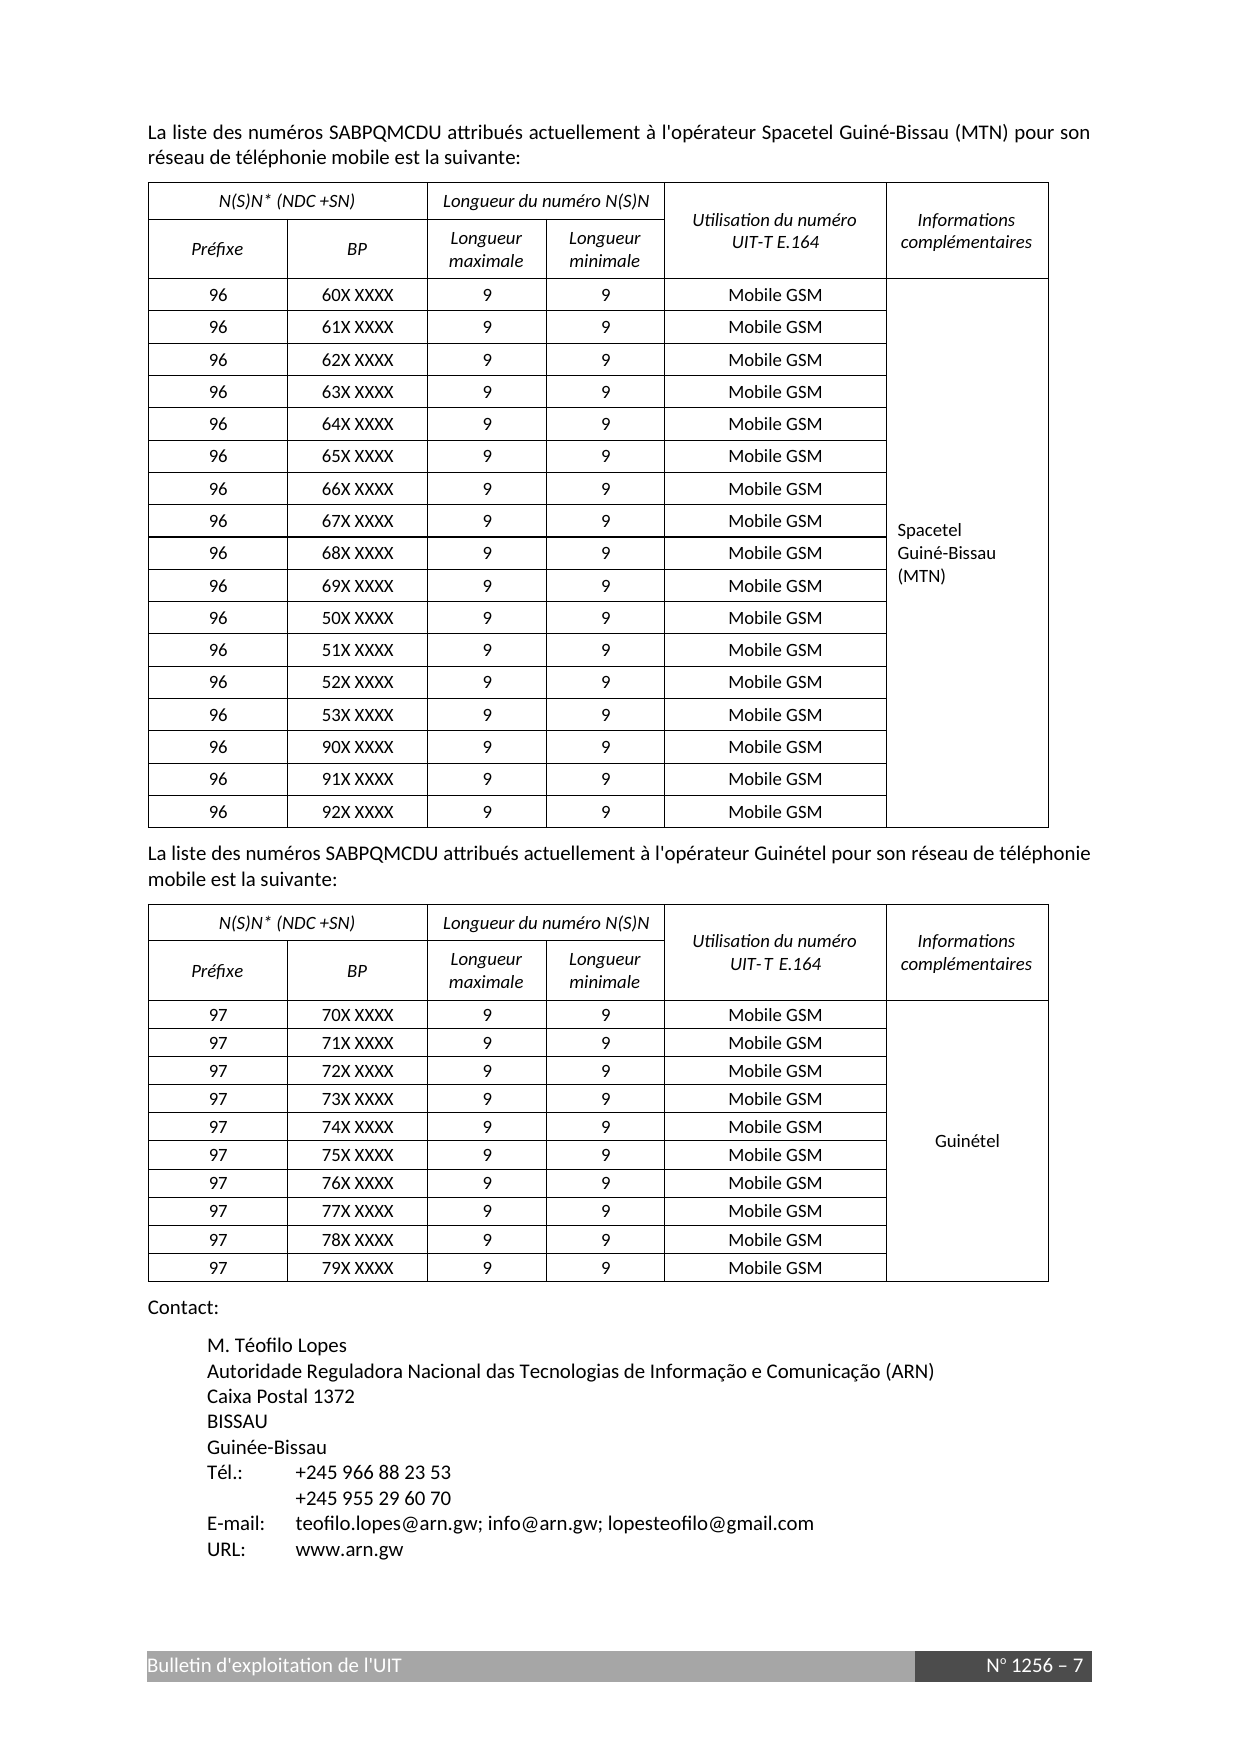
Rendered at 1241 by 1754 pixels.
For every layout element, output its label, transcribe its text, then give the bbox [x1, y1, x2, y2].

table_cell 74X XXXX [288, 1113, 427, 1140]
table_cell 9 [547, 1113, 664, 1140]
table_cell 9 [428, 667, 546, 698]
table_cell 9 [547, 796, 664, 827]
table_cell 9 [428, 538, 546, 569]
table_cell Mobile GSM [665, 667, 886, 698]
table_cell 96 [149, 441, 287, 472]
text Contact: [148, 1294, 1092, 1320]
table_cell 97 [149, 1029, 287, 1056]
table_cell 9 [428, 473, 546, 504]
table_cell 9 [547, 1029, 664, 1056]
table_cell 9 [428, 796, 546, 827]
table_cell 9 [547, 570, 664, 601]
table_cell 96 [149, 602, 287, 633]
table_cell 62X XXXX [288, 344, 427, 375]
table_cell 61X XXXX [288, 311, 427, 343]
table_cell 9 [428, 1226, 546, 1253]
table_cell 76X XXXX [288, 1170, 427, 1197]
table_cell 9 [547, 505, 664, 536]
table_cell 9 [547, 1198, 664, 1225]
table_cell 9 [547, 1001, 664, 1028]
table_cell 9 [428, 731, 546, 762]
table_cell Mobile GSM [665, 1254, 886, 1281]
table_cell 65X XXXX [288, 441, 427, 472]
table_cell 96 [149, 311, 287, 343]
table_cell Longueur maximale [428, 220, 546, 278]
table_cell 9 [547, 667, 664, 698]
table_cell 96 [149, 505, 287, 536]
table_cell 9 [428, 1085, 546, 1112]
table_cell Mobile GSM [665, 602, 886, 633]
table_cell 96 [149, 796, 287, 827]
text M. Téofilo Lopes Autoridade Reguladora Nacional das Tecnologias de Informação e Comunicação (ARN) Caixa Postal 1372 BISSAU Guinée-Bissau Tél.: +245 966 88 23 53 +245 955 29 60 70 E-mail: teofilo.lopes@arn.gw; info@arn.gw; lopesteofilo@gmail.com URL: www.arn.gw [148, 1332, 1092, 1561]
table_cell 63X XXXX [288, 376, 427, 407]
table_cell Mobile GSM [665, 796, 886, 827]
table_cell Mobile GSM [665, 473, 886, 504]
table_cell 9 [547, 764, 664, 795]
table_header Informations complémentaires [887, 183, 1048, 278]
table_cell 68X XXXX [288, 538, 427, 569]
table_cell 9 [428, 311, 546, 343]
table_cell Mobile GSM [665, 1113, 886, 1140]
table_header Longueur du numéro N(S)N [428, 183, 664, 219]
table_cell 70X XXXX [288, 1001, 427, 1028]
table_cell 72X XXXX [288, 1057, 427, 1084]
table_cell 96 [149, 667, 287, 698]
table_cell 67X XXXX [288, 505, 427, 536]
table_cell 9 [547, 634, 664, 666]
table_cell Mobile GSM [665, 699, 886, 730]
table_cell Mobile GSM [665, 1198, 886, 1225]
table_cell 9 [547, 376, 664, 407]
table_cell Mobile GSM [665, 1170, 886, 1197]
table_cell Mobile GSM [665, 344, 886, 375]
table_cell 9 [547, 602, 664, 633]
table_cell Mobile GSM [665, 376, 886, 407]
table_cell 73X XXXX [288, 1085, 427, 1112]
table_cell Préfixe [149, 220, 287, 278]
table_cell Préfixe [149, 941, 287, 1000]
table_cell 9 [428, 344, 546, 375]
table_cell 92X XXXX [288, 796, 427, 827]
table_header N(S)N* (NDC +SN) [149, 905, 427, 940]
table_header Informations complémentaires [887, 905, 1048, 1000]
table_cell 9 [547, 731, 664, 762]
table_cell 53X XXXX [288, 699, 427, 730]
table_cell Spacetel Guiné-Bissau (MTN) [887, 279, 1048, 827]
table_cell 90X XXXX [288, 731, 427, 762]
table_cell Longueur minimale [547, 220, 664, 278]
table_cell Longueur maximale [428, 941, 546, 1000]
table_cell 9 [428, 1254, 546, 1281]
table_cell Mobile GSM [665, 1141, 886, 1168]
table_cell Mobile GSM [665, 538, 886, 569]
table_cell 71X XXXX [288, 1029, 427, 1056]
table_cell 51X XXXX [288, 634, 427, 666]
table_cell 75X XXXX [288, 1141, 427, 1168]
table_cell Mobile GSM [665, 441, 886, 472]
table_cell 9 [547, 1170, 664, 1197]
table_cell 79X XXXX [288, 1254, 427, 1281]
table_cell 52X XXXX [288, 667, 427, 698]
table_cell 9 [428, 1170, 546, 1197]
table_cell 9 [428, 1141, 546, 1168]
table_cell 9 [547, 311, 664, 343]
table_cell 97 [149, 1001, 287, 1028]
table_cell 9 [428, 1001, 546, 1028]
table_cell 97 [149, 1198, 287, 1225]
table_cell 96 [149, 764, 287, 795]
table_cell 96 [149, 731, 287, 762]
table_cell Mobile GSM [665, 634, 886, 666]
table_cell Mobile GSM [665, 764, 886, 795]
table_cell 9 [428, 602, 546, 633]
table_cell BP [288, 941, 427, 1000]
table_cell 97 [149, 1057, 287, 1084]
table_cell 77X XXXX [288, 1198, 427, 1225]
table_cell 97 [149, 1226, 287, 1253]
table_cell 9 [547, 279, 664, 310]
table_cell 9 [428, 634, 546, 666]
table_cell 60X XXXX [288, 279, 427, 310]
table_cell 97 [149, 1170, 287, 1197]
text La liste des numéros SABPQMCDU attribués actuellement à l'opérateur Guinétel pour son réseau de téléphonie mobile est la suivante: [148, 841, 1092, 891]
table_cell 9 [428, 764, 546, 795]
table_cell 9 [428, 376, 546, 407]
table_cell BP [288, 220, 427, 278]
table_cell 96 [149, 376, 287, 407]
table_cell 9 [547, 441, 664, 472]
table_cell 66X XXXX [288, 473, 427, 504]
table_cell 96 [149, 279, 287, 310]
table_header Utilisation du numéro UIT-T E.164 [665, 905, 886, 1000]
table_cell 9 [547, 1226, 664, 1253]
table_cell 9 [428, 1198, 546, 1225]
table_cell 9 [547, 344, 664, 375]
table_cell 9 [428, 279, 546, 310]
table_header Longueur du numéro N(S)N [428, 905, 664, 940]
table_cell 96 [149, 344, 287, 375]
table_header Utilisation du numéro UIT-T E.164 [665, 183, 886, 278]
table_cell 69X XXXX [288, 570, 427, 601]
table_cell 96 [149, 538, 287, 569]
table_cell 9 [428, 441, 546, 472]
table_cell 9 [547, 1085, 664, 1112]
table_cell 9 [547, 538, 664, 569]
table_cell 96 [149, 473, 287, 504]
table_cell 64X XXXX [288, 408, 427, 439]
table_cell 9 [547, 1141, 664, 1168]
table_cell 96 [149, 634, 287, 666]
table_cell Mobile GSM [665, 1057, 886, 1084]
table_cell 96 [149, 699, 287, 730]
table_header N(S)N* (NDC +SN) [149, 183, 427, 219]
table_cell 9 [428, 1113, 546, 1140]
table_cell Guinétel [887, 1001, 1048, 1281]
table_cell Mobile GSM [665, 1029, 886, 1056]
table_cell 50X XXXX [288, 602, 427, 633]
table_cell Mobile GSM [665, 311, 886, 343]
table_cell 9 [547, 1254, 664, 1281]
table_cell Mobile GSM [665, 1001, 886, 1028]
table_cell 9 [547, 699, 664, 730]
text La liste des numéros SABPQMCDU attribués actuellement à l'opérateur Spacetel Guiné-Bissau (MTN) pour son réseau de téléphonie mobile est la suivante: [148, 119, 1092, 170]
table_cell 78X XXXX [288, 1226, 427, 1253]
table_cell Mobile GSM [665, 1085, 886, 1112]
table_cell Mobile GSM [665, 505, 886, 536]
table_cell 9 [428, 570, 546, 601]
table_cell 91X XXXX [288, 764, 427, 795]
table_cell 9 [547, 408, 664, 439]
table_cell Longueur minimale [547, 941, 664, 1000]
table_cell Mobile GSM [665, 731, 886, 762]
table_cell 96 [149, 570, 287, 601]
table_cell Mobile GSM [665, 1226, 886, 1253]
table_cell Mobile GSM [665, 279, 886, 310]
table_cell 97 [149, 1085, 287, 1112]
table_cell 9 [428, 1029, 546, 1056]
table_cell 9 [428, 1057, 546, 1084]
table_cell Mobile GSM [665, 570, 886, 601]
table_cell 97 [149, 1141, 287, 1168]
table_cell 9 [428, 505, 546, 536]
table_cell 96 [149, 408, 287, 439]
table_cell 9 [547, 1057, 664, 1084]
table_cell 9 [428, 408, 546, 439]
table_cell Mobile GSM [665, 408, 886, 439]
table_cell 97 [149, 1254, 287, 1281]
table_cell 9 [547, 473, 664, 504]
table_cell 97 [149, 1113, 287, 1140]
table_cell 9 [428, 699, 546, 730]
